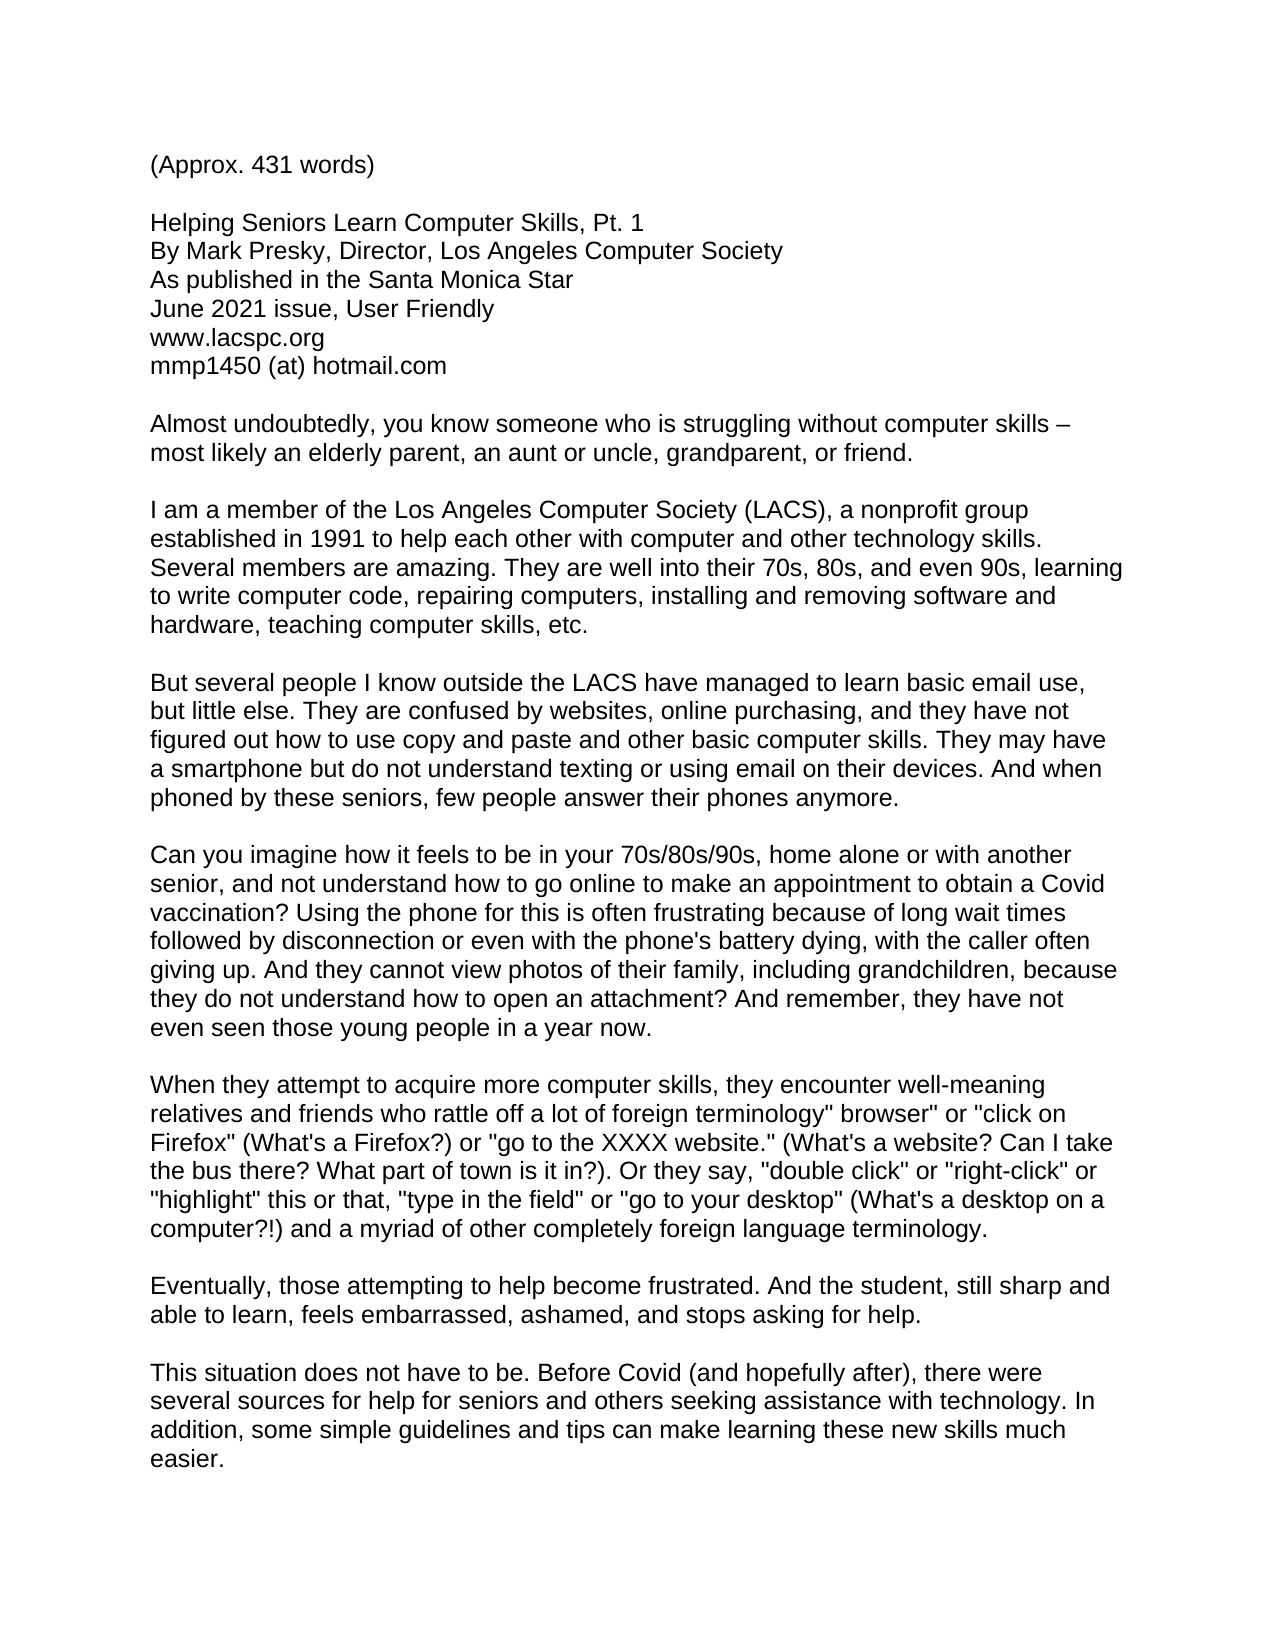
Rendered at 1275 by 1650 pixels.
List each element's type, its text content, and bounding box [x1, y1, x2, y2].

text I am a member of the Los Angeles Computer Society (LACS), a nonprofit group established in 1991 to help each other with computer and other technology skills. Several members are amazing. They are well into their 70s, 80s, and even 90s, learning to write computer code, repairing computers, installing and removing software and hardware, teaching computer skills, etc. [150, 495, 1125, 639]
text June 2021 issue, User Friendly [150, 294, 1125, 322]
text By Mark Presky, Director, Los Angeles Computer Society [150, 236, 1125, 265]
text Can you imagine how it feels to be in your 70s/80s/90s, home alone or with another senior, and not understand how to go online to make an appointment to obtain a Covid vaccination? Using the phone for this is often frustrating because of long wait times followed by disconnection or even with the phone's battery dying, with the caller often giving up. And they cannot view photos of their family, including grandchildren, because they do not understand how to open an attachment? And remember, they have not even seen those young people in a year now. [150, 840, 1125, 1041]
text mmp1450 (at) hotmail.com [150, 351, 1125, 380]
text (Approx. 431 words) [150, 150, 1125, 179]
text www.lacspc.org [150, 322, 1125, 351]
text Eventually, those attempting to help become frustrated. And the student, still sharp and able to learn, feels embarrassed, ashamed, and stops asking for help. [150, 1271, 1125, 1329]
text Almost undoubtedly, you know someone who is struggling without computer skills – most likely an elderly parent, an aunt or uncle, grandparent, or friend. [150, 409, 1125, 466]
text As published in the Santa Monica Star [150, 265, 1125, 294]
text When they attempt to acquire more computer skills, they encounter well-meaning relatives and friends who rattle off a lot of foreign terminology" browser" or "click on Firefox" (What's a Firefox?) or "go to the XXXX website." (What's a website? Can I take the bus there? What part of town is it in?). Or they say, "double click" or "right-click" or "highlight" this or that, "type in the field" or "go to your desktop" (What's a desktop on a computer?!) and a myriad of other completely foreign language terminology. [150, 1070, 1125, 1242]
text Helping Seniors Learn Computer Skills, Pt. 1 [150, 207, 1125, 236]
text This situation does not have to be. Before Covid (and hopefully after), there were several sources for help for seniors and others seeking assistance with technology. In addition, some simple guidelines and tips can make learning these new skills much easier. [150, 1357, 1125, 1472]
text But several people I know outside the LACS have managed to learn basic email use, but little else. They are confused by websites, online purchasing, and they have not figured out how to use copy and paste and other basic computer skills. They may have a smartphone but do not understand texting or using email on their devices. And when phoned by these seniors, few people answer their phones anymore. [150, 667, 1125, 811]
